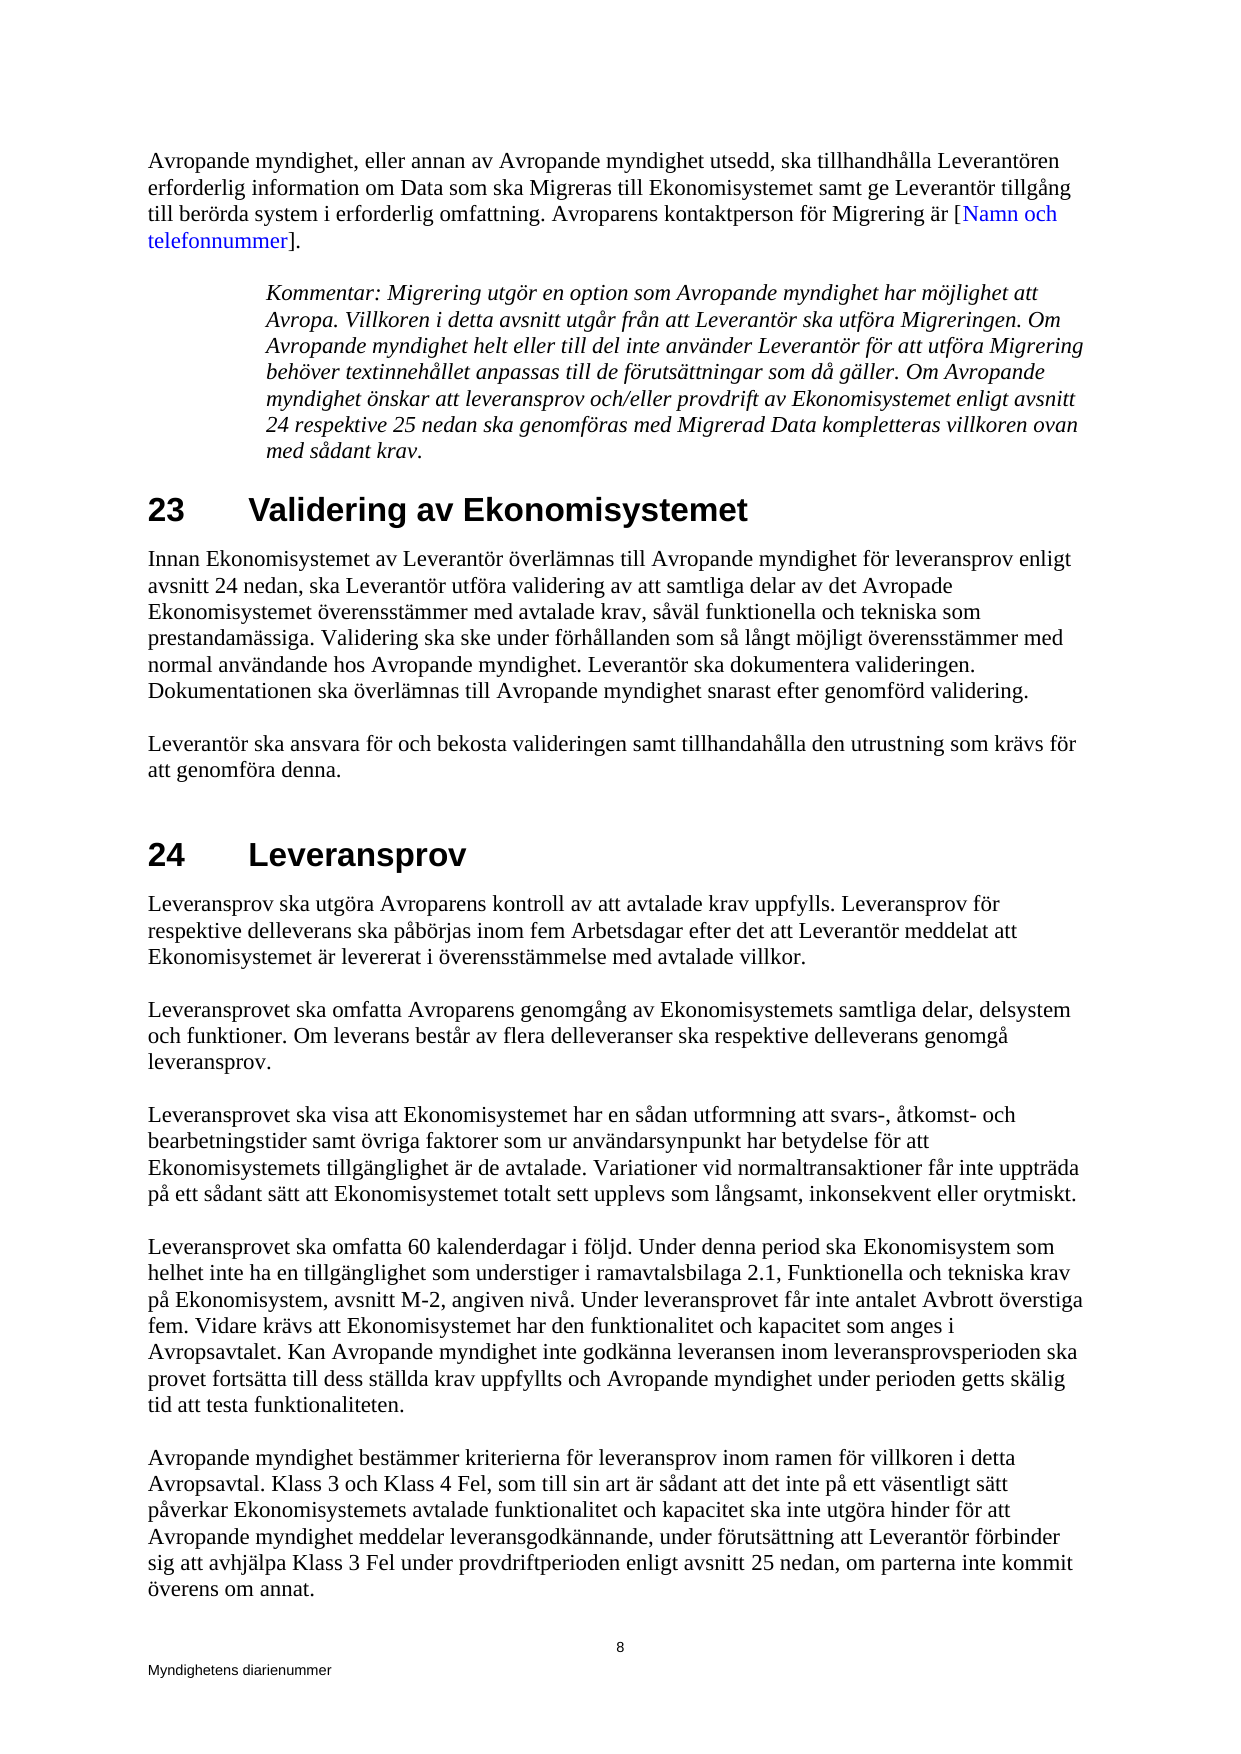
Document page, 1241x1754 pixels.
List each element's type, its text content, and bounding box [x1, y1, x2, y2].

text Leverantör ska ansvara för och bekosta valideringen samt tillhandahålla den utrustning som krävs för att genomföra denna. [148, 730, 1093, 782]
text Leveransprov [148, 835, 1093, 874]
text Avropande myndighet bestämmer kriterierna för leveransprov inom ramen för villkoren i detta Avropsavtal. Klass 3 och Klass 4 Fel, som till sin art är sådant att det inte på ett väsentligt sätt påverkar Ekonomisystemets avtalade funktionalitet och kapacitet ska inte utgöra hinder för att Avropande myndighet meddelar leveransgodkännande, under förutsättning att Leverantör förbinder sig att avhjälpa Klass 3 Fel under provdriftperioden enligt avsnitt 25 nedan, om parterna inte kommit överens om annat. [148, 1444, 1093, 1602]
text Innan Ekonomisystemet av Leverantör överlämnas till Avropande myndighet för leveransprov enligt avsnitt 24 nedan, ska Leverantör utföra validering av att samtliga delar av det Avropade Ekonomisystemet överensstämmer med avtalade krav, såväl funktionella och tekniska som prestandamässiga. Validering ska ske under förhållanden som så långt möjligt överensstämmer med normal användande hos Avropande myndighet. Leverantör ska dokumentera valideringen. Dokumentationen ska överlämnas till Avropande myndighet snarast efter genomförd validering. [148, 545, 1093, 703]
text Validering av Ekonomisystemet [148, 490, 1093, 529]
text Leveransprovet ska omfatta Avroparens genomgång av Ekonomisystemets samtliga delar, delsystem och funktioner. Om leverans består av flera delleveranser ska respektive delleverans genomgå leveransprov. [148, 996, 1093, 1075]
text Leveransprovet ska visa att Ekonomisystemet har en sådan utformning att svars-, åtkomst- och bearbetningstider samt övriga faktorer som ur användarsynpunkt har betydelse för att Ekonomisystemets tillgänglighet är de avtalade. Variationer vid normaltransaktioner får inte uppträda på ett sådant sätt att Ekonomisystemet totalt sett upplevs som långsamt, inkonsekvent eller orytmiskt. [148, 1101, 1093, 1207]
text Leveransprov ska utgöra Avroparens kontroll av att avtalade krav uppfylls. Leveransprov för respektive delleverans ska påbörjas inom fem Arbetsdagar efter det att Leverantör meddelat att Ekonomisystemet är levererat i överensstämmelse med avtalade villkor. [148, 890, 1093, 969]
text Leveransprovet ska omfatta 60 kalenderdagar i följd. Under denna period ska Ekonomisystem som helhet inte ha en tillgänglighet som understiger i ramavtalsbilaga 2.1, Funktionella och tekniska krav på Ekonomisystem, avsnitt M-2, angiven nivå. Under leveransprovet får inte antalet Avbrott överstiga fem. Vidare krävs att Ekonomisystemet har den funktionalitet och kapacitet som anges i Avropsavtalet. Kan Avropande myndighet inte godkänna leveransen inom leveransprovsperioden ska provet fortsätta till dess ställda krav uppfyllts och Avropande myndighet under perioden getts skälig tid att testa funktionaliteten. [148, 1233, 1093, 1417]
text Kommentar: Migrering utgör en option som Avropande myndighet har möjlighet att Avropa. Villkoren i detta avsnitt utgår från att Leverantör ska utföra Migreringen. Om Avropande myndighet helt eller till del inte använder Leverantör för att utföra Migrering behöver textinnehållet anpassas till de förutsättningar som då gäller. Om Avropande myndighet önskar att leveransprov och/eller provdrift av Ekonomisystemet enligt avsnitt 24 respektive 25 nedan ska genomföras med Migrerad Data kompletteras villkoren ovan med sådant krav. [266, 279, 1093, 464]
text Avropande myndighet, eller annan av Avropande myndighet utsedd, ska tillhandhålla Leverantören erforderlig information om Data som ska Migreras till Ekonomisystemet samt ge Leverantör tillgång till berörda system i erforderlig omfattning. Avroparens kontaktperson för Migrering är [Namn och telefonnummer]. [148, 148, 1093, 253]
